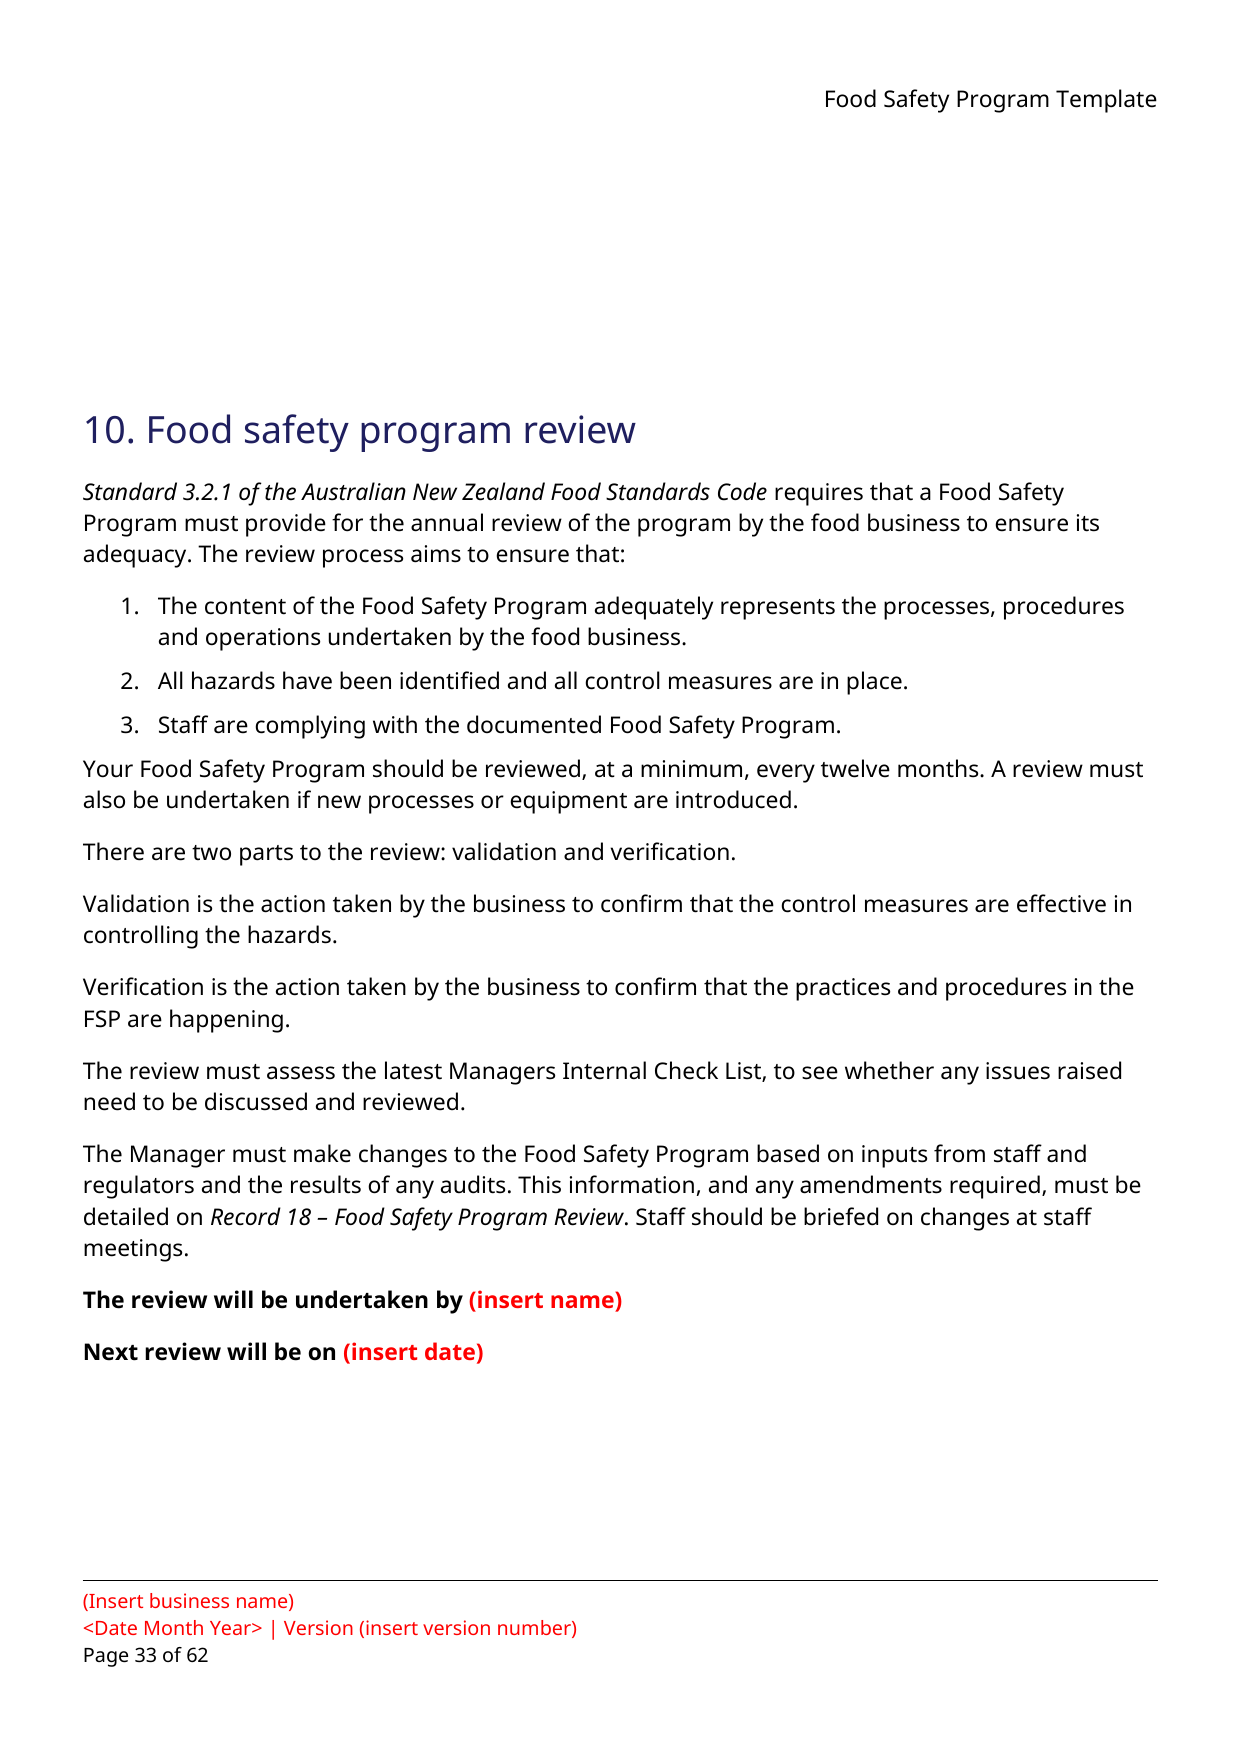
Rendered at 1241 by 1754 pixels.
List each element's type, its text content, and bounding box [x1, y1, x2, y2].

text Next review will be on (insert date) [83, 1336, 1157, 1367]
text The review will be undertaken by (insert name) [83, 1284, 1157, 1315]
text The review must assess the latest Managers Internal Check List, to see whether any issues raised need to be discussed and reviewed. [83, 1054, 1157, 1117]
text Verification is the action taken by the business to confirm that the practices and procedures in the FSP are happening. [83, 971, 1157, 1034]
subtitle Food safety program review [83, 403, 1157, 454]
text There are two parts to the review: validation and verification. [83, 836, 1157, 867]
list Staff are complying with the documented Food Safety Program. [120, 709, 1157, 740]
list All hazards have been identified and all control measures are in place. [120, 665, 1157, 696]
text Standard 3.2.1 of the Australian New Zealand Food Standards Code requires that a Food Safety Program must provide for the annual review of the program by the food business to ensure its adequacy. The review process aims to ensure that: [83, 475, 1157, 569]
text The Manager must make changes to the Food Safety Program based on inputs from staff and regulators and the results of any audits. This information, and any amendments required, must be detailed on Record 18 – Food Safety Program Review. Staff should be briefed on changes at staff meetings. [83, 1138, 1157, 1263]
list The content of the Food Safety Program adequately represents the processes, procedures and operations undertaken by the food business. [120, 590, 1157, 652]
text Validation is the action taken by the business to confirm that the control measures are effective in controlling the hazards. [83, 888, 1157, 950]
text Your Food Safety Program should be reviewed, at a minimum, every twelve months. A review must also be undertaken if new processes or equipment are introduced. [83, 752, 1157, 815]
